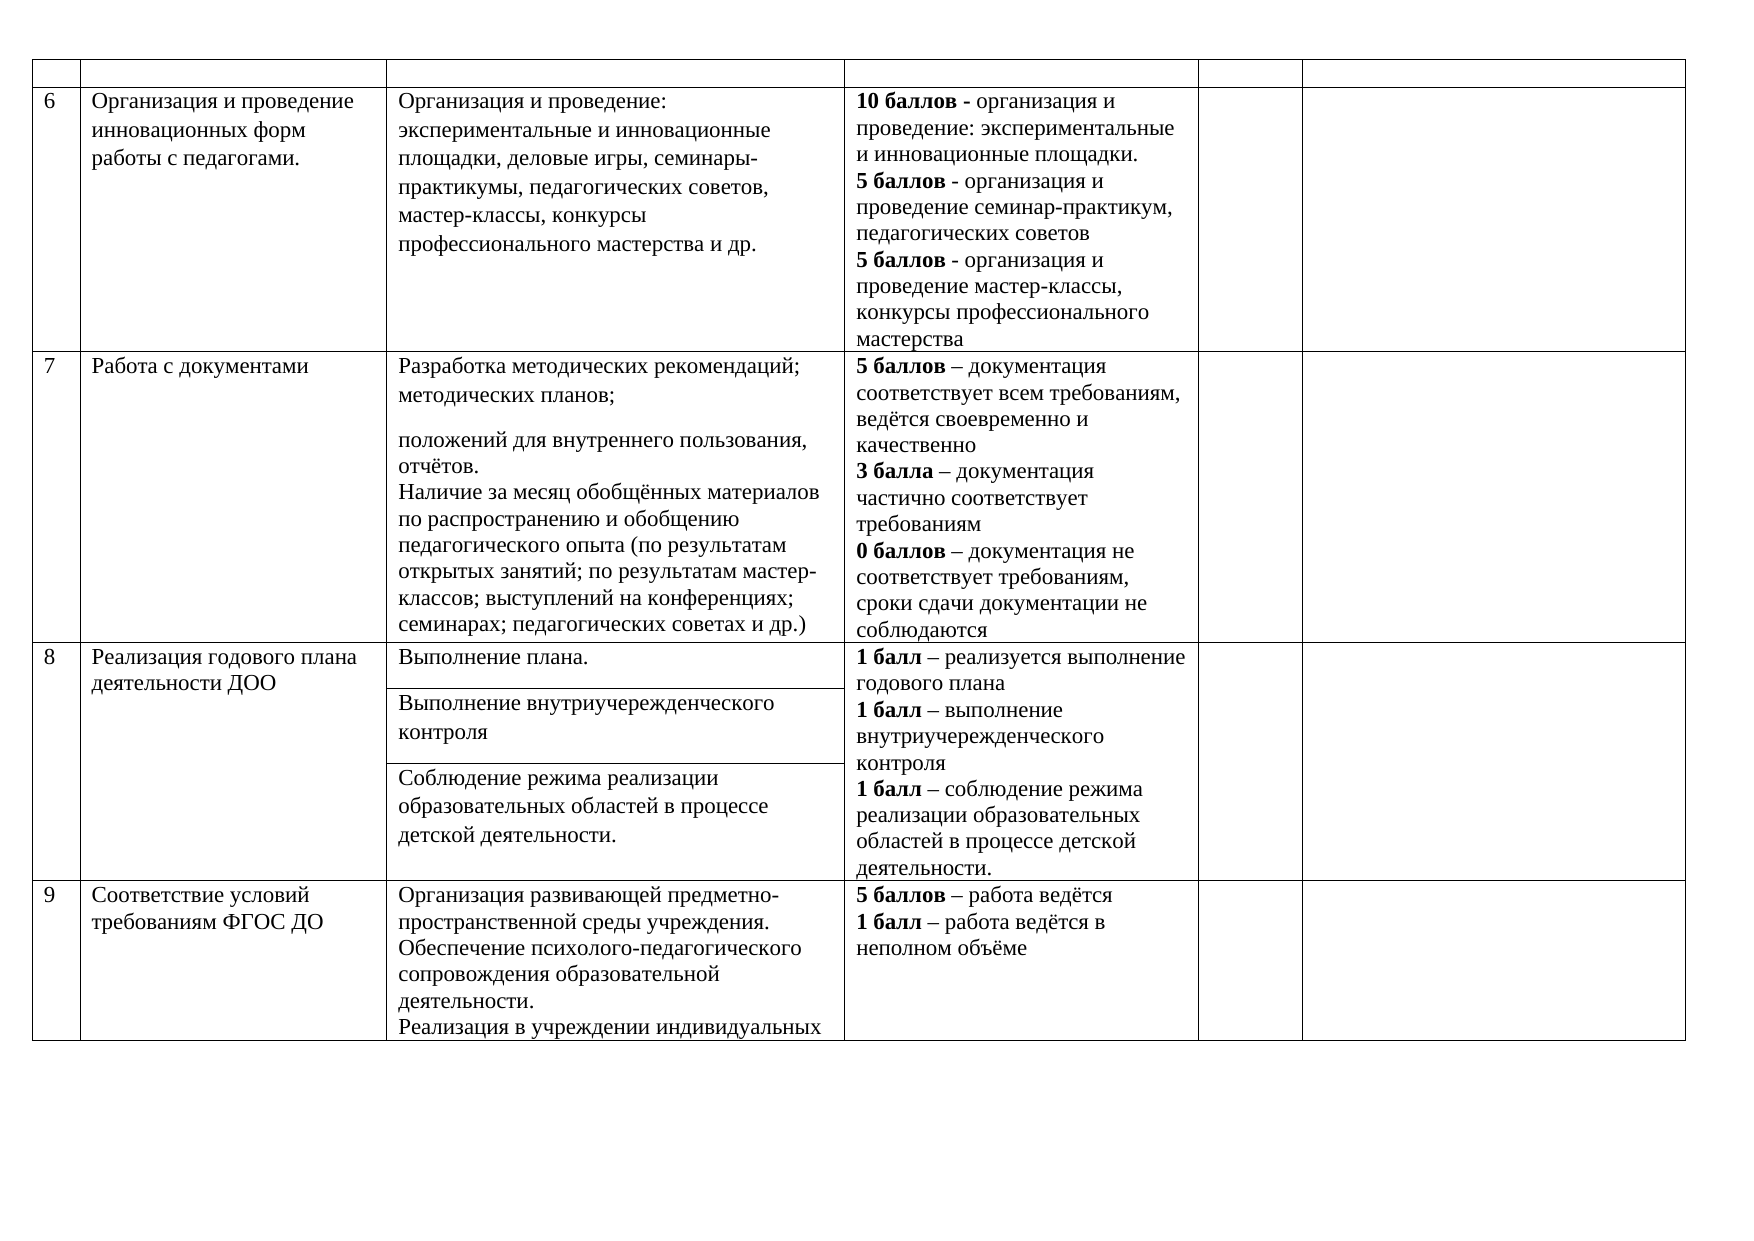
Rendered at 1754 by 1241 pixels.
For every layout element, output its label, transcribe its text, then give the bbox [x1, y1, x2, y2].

table_cell Работа с документами [81, 352, 386, 642]
table_cell [1199, 352, 1302, 642]
table_cell 7 [33, 352, 80, 642]
table_cell Организация и проведение: экспериментальные и инновационные площадки, деловые игры, семинары-практикумы, педагогических советов, мастер-классы, конкурсы профессионального мастерства и др. [387, 88, 844, 351]
table_cell Выполнение плана. [387, 643, 844, 688]
table_cell 1 балл – реализуется выполнение годового плана 1 балл – выполнение внутриучережденческого контроля 1 балл – соблюдение режима реализации образовательных областей в процессе детской деятельности. [845, 643, 1198, 880]
table_cell Организация и проведение инновационных форм работы с педагогами. [81, 88, 386, 351]
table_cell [387, 60, 844, 87]
table_cell Реализация годового плана деятельности ДОО [81, 643, 386, 880]
table_cell Разработка методических рекомендаций; методических планов; положений для внутреннего пользования, отчётов. Наличие за месяц обобщённых материалов по распространению и обобщению педагогического опыта (по результатам открытых занятий; по результатам мастер-классов; выступлений на конференциях; семинарах; педагогических советах и др.) [387, 352, 844, 642]
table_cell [845, 881, 1198, 1039]
table_cell [1303, 881, 1685, 1039]
table_cell [1199, 88, 1302, 351]
table_cell 6 [33, 88, 80, 351]
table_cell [387, 881, 844, 1039]
table_cell [1303, 88, 1685, 351]
table_cell 8 [33, 643, 80, 880]
table_cell 10 баллов - организация и проведение: экспериментальные и инновационные площадки. 5 баллов - организация и проведение семинар-практикум, педагогических советов 5 баллов - организация и проведение мастер-классы, конкурсы профессионального мастерства [845, 88, 1198, 351]
table_cell 5 баллов – документация соответствует всем требованиям, ведётся своевременно и качественно 3 балла – документация частично соответствует требованиям 0 баллов – документация не соответствует требованиям, сроки сдачи документации не соблюдаются [845, 352, 1198, 642]
table_cell [1303, 643, 1685, 880]
table_cell [1303, 352, 1685, 642]
table_cell 5 [33, 60, 80, 87]
table_cell [1199, 643, 1302, 880]
table_cell [1303, 60, 1685, 87]
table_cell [81, 881, 386, 1039]
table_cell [845, 60, 1198, 87]
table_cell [81, 60, 386, 87]
table_cell 9 [33, 881, 80, 1039]
table_cell [1199, 881, 1302, 1039]
table_cell Выполнение внутриучережденческого контроля [387, 689, 844, 763]
table_cell [1199, 60, 1302, 87]
table_cell Соблюдение режима реализации образовательных областей в процессе детской деятельности. [387, 764, 844, 880]
